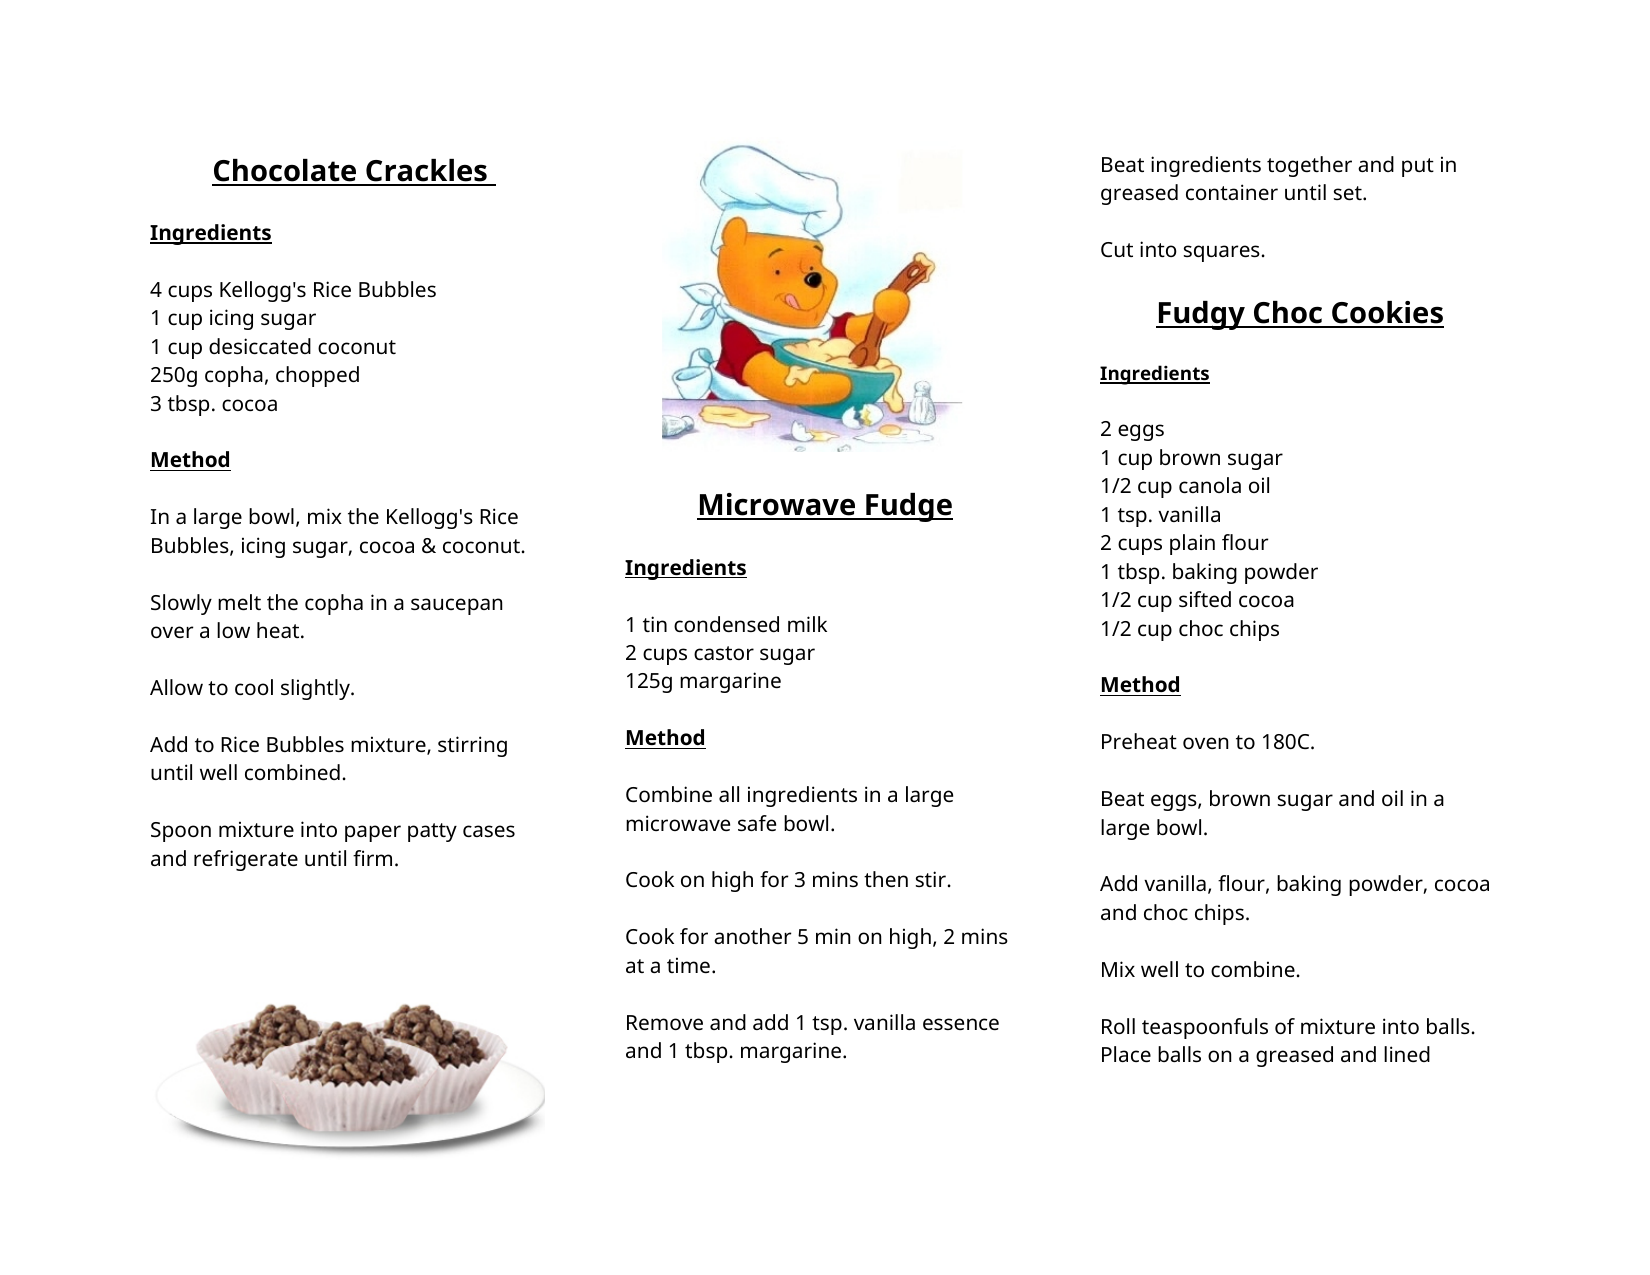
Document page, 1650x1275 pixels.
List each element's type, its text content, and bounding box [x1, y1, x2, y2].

text 125g margarine [625, 667, 1025, 695]
text In a large bowl, mix the Kellogg's Rice Bubbles, icing sugar, cocoa & coconut. [150, 502, 550, 559]
text Beat ingredients together and put in greased container until set. [1100, 150, 1500, 207]
picture [661, 137, 974, 451]
text Spoon mixture into paper patty cases and refrigerate until firm. [150, 815, 550, 872]
text Microwave Fudge [625, 286, 1025, 524]
text Ingredients [150, 218, 550, 247]
text Ingredients [625, 553, 1025, 581]
text Beat eggs, brown sugar and oil in a large bowl. [1100, 784, 1500, 841]
text 2 cups castor sugar [625, 638, 1025, 667]
text 1 cup icing sugar [150, 303, 550, 332]
text Cook for another 5 min on high, 2 mins at a time. [625, 922, 1025, 979]
text Cut into squares. [1100, 235, 1500, 264]
text Ingredients [1100, 361, 1500, 386]
text Combine all ingredients in a large microwave safe bowl. [625, 780, 1025, 837]
text Cook on high for 3 mins then stir. [625, 866, 1025, 894]
text 1 cup desiccated coconut [150, 332, 550, 360]
text 1 tin condensed milk [625, 610, 1025, 638]
text 4 cups Kellogg's Rice Bubbles [150, 275, 550, 303]
text Fudgy Choc Cookies [1100, 292, 1500, 361]
text Roll teaspoonfuls of mixture into balls. Place balls on a greased and lined baking tray and flatten slightly with a fork. [1100, 1012, 1500, 1069]
text Preheat oven to 180C. [1100, 727, 1500, 756]
text 3 tbsp. cocoa [150, 389, 550, 417]
text Add vanilla, flour, baking powder, cocoa and choc chips. [1100, 869, 1500, 926]
text Mix well to combine. [1100, 955, 1500, 983]
text Add to Rice Bubbles mixture, stirring until well combined. [150, 730, 550, 787]
text 2 eggs 1 cup brown sugar 1/2 cup canola oil 1 tsp. vanilla 2 cups plain flour 1 tbsp. baking powder 1/2 cup sifted cocoa 1/2 cup choc chips Method [1100, 386, 1500, 699]
text Remove and add 1 tsp. vanilla essence and 1 tbsp. margarine. [625, 1008, 1025, 1065]
text Allow to cool slightly. [150, 673, 550, 702]
text 250g copha, chopped [150, 360, 550, 389]
text Method [625, 723, 1025, 752]
text Method [150, 446, 550, 474]
text Chocolate Crackles [150, 150, 550, 190]
text Slowly melt the copha in a saucepan over a low heat. [150, 588, 550, 645]
picture [151, 924, 545, 1196]
